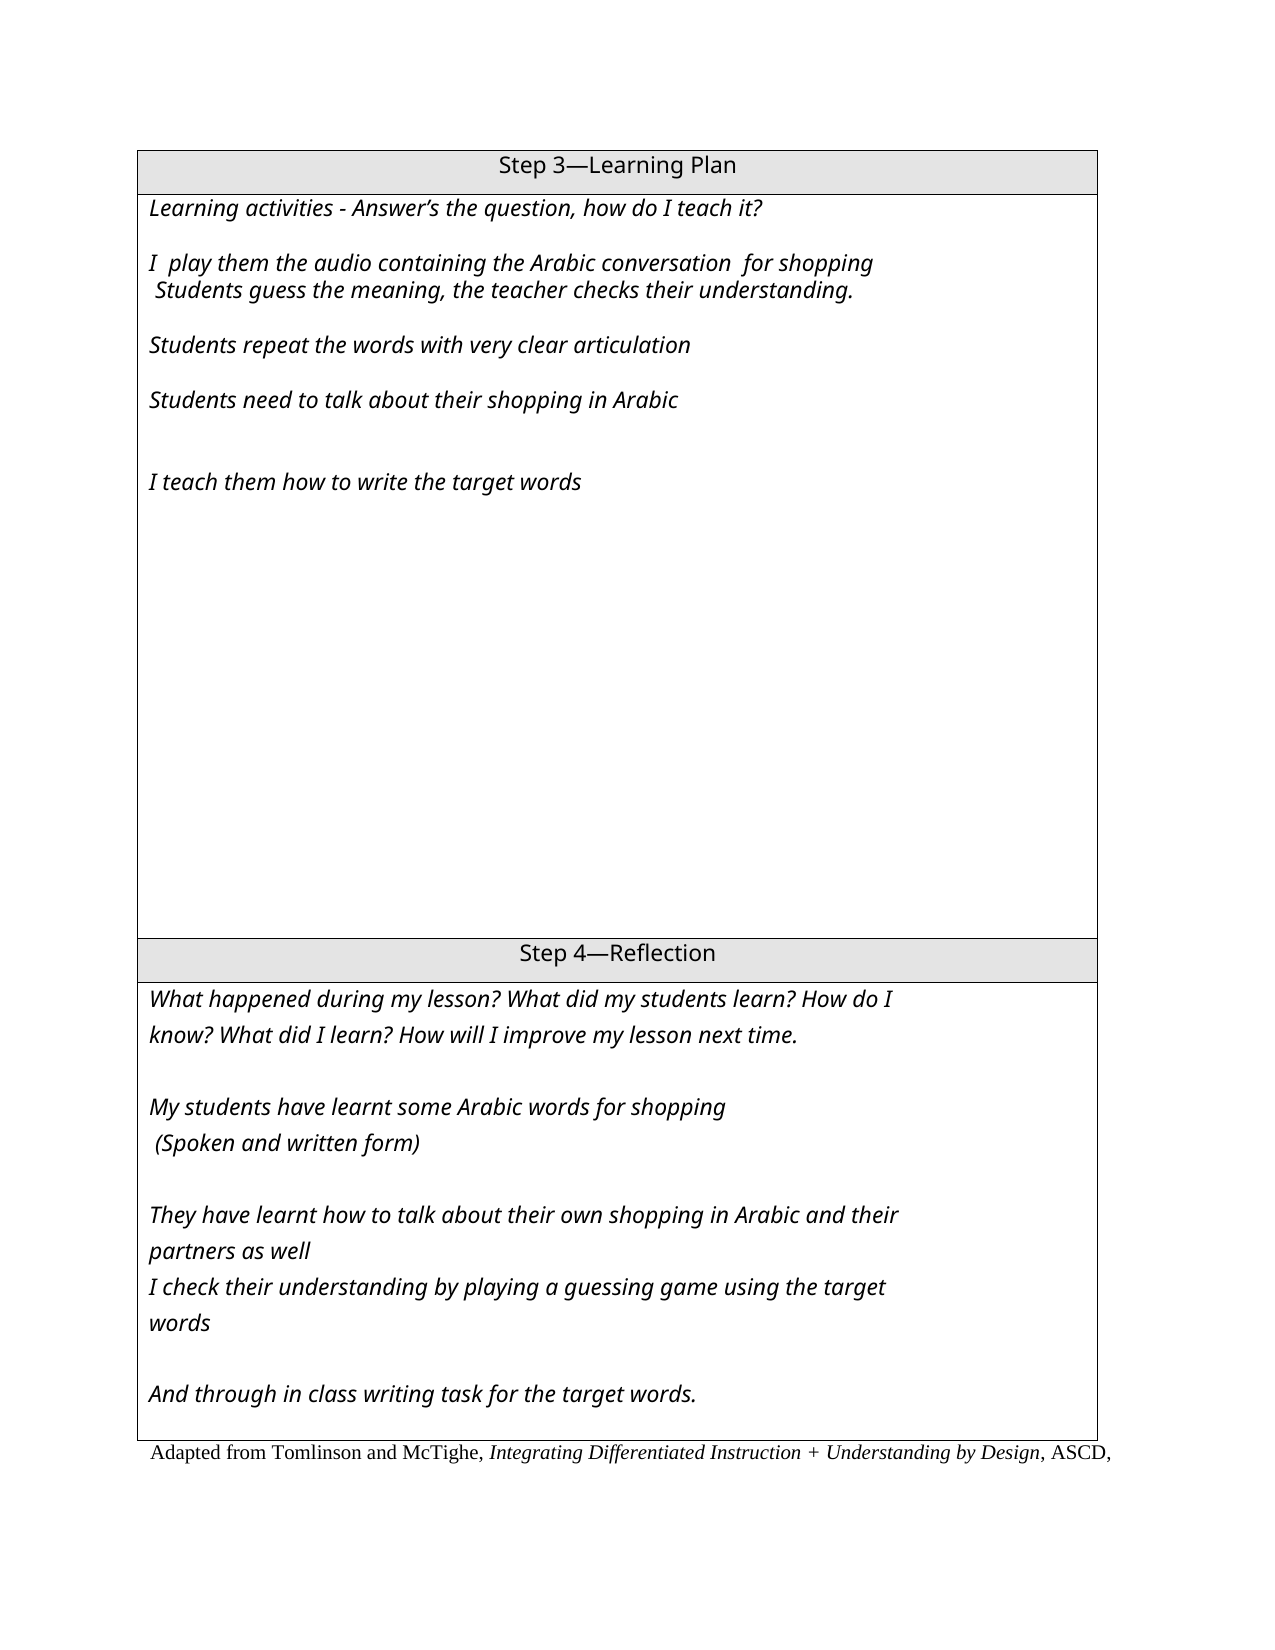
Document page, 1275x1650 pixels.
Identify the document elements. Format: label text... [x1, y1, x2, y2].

table_cell What happened during my lesson? What did my students learn? How do I know? What did I learn? How will I improve my lesson next time. My students have learnt some Arabic words for shopping (Spoken and written form) They have learnt how to talk about their own shopping in Arabic and their partners as well I check their understanding by playing a guessing game using the target words And through in class writing task for the target words. I have learnt that the use of the target language is very supportive in teaching Arabic [138, 983, 1097, 1440]
table_header Step 3—Learning Plan [138, 151, 1097, 194]
table_cell Learning activities - Answer’s the question, how do I teach it? I play them the audio containing the Arabic conversation for shopping Students guess the meaning, the teacher checks their understanding. Students repeat the words with very clear articulation Students need to talk about their shopping in Arabic I teach them how to write the target words [138, 195, 1097, 938]
table_cell Step 4—Reflection [138, 939, 1097, 982]
text Adapted from Tomlinson and McTighe, Integrating Differentiated Instruction + Understanding by Design, ASCD, [150, 1441, 1123, 1464]
